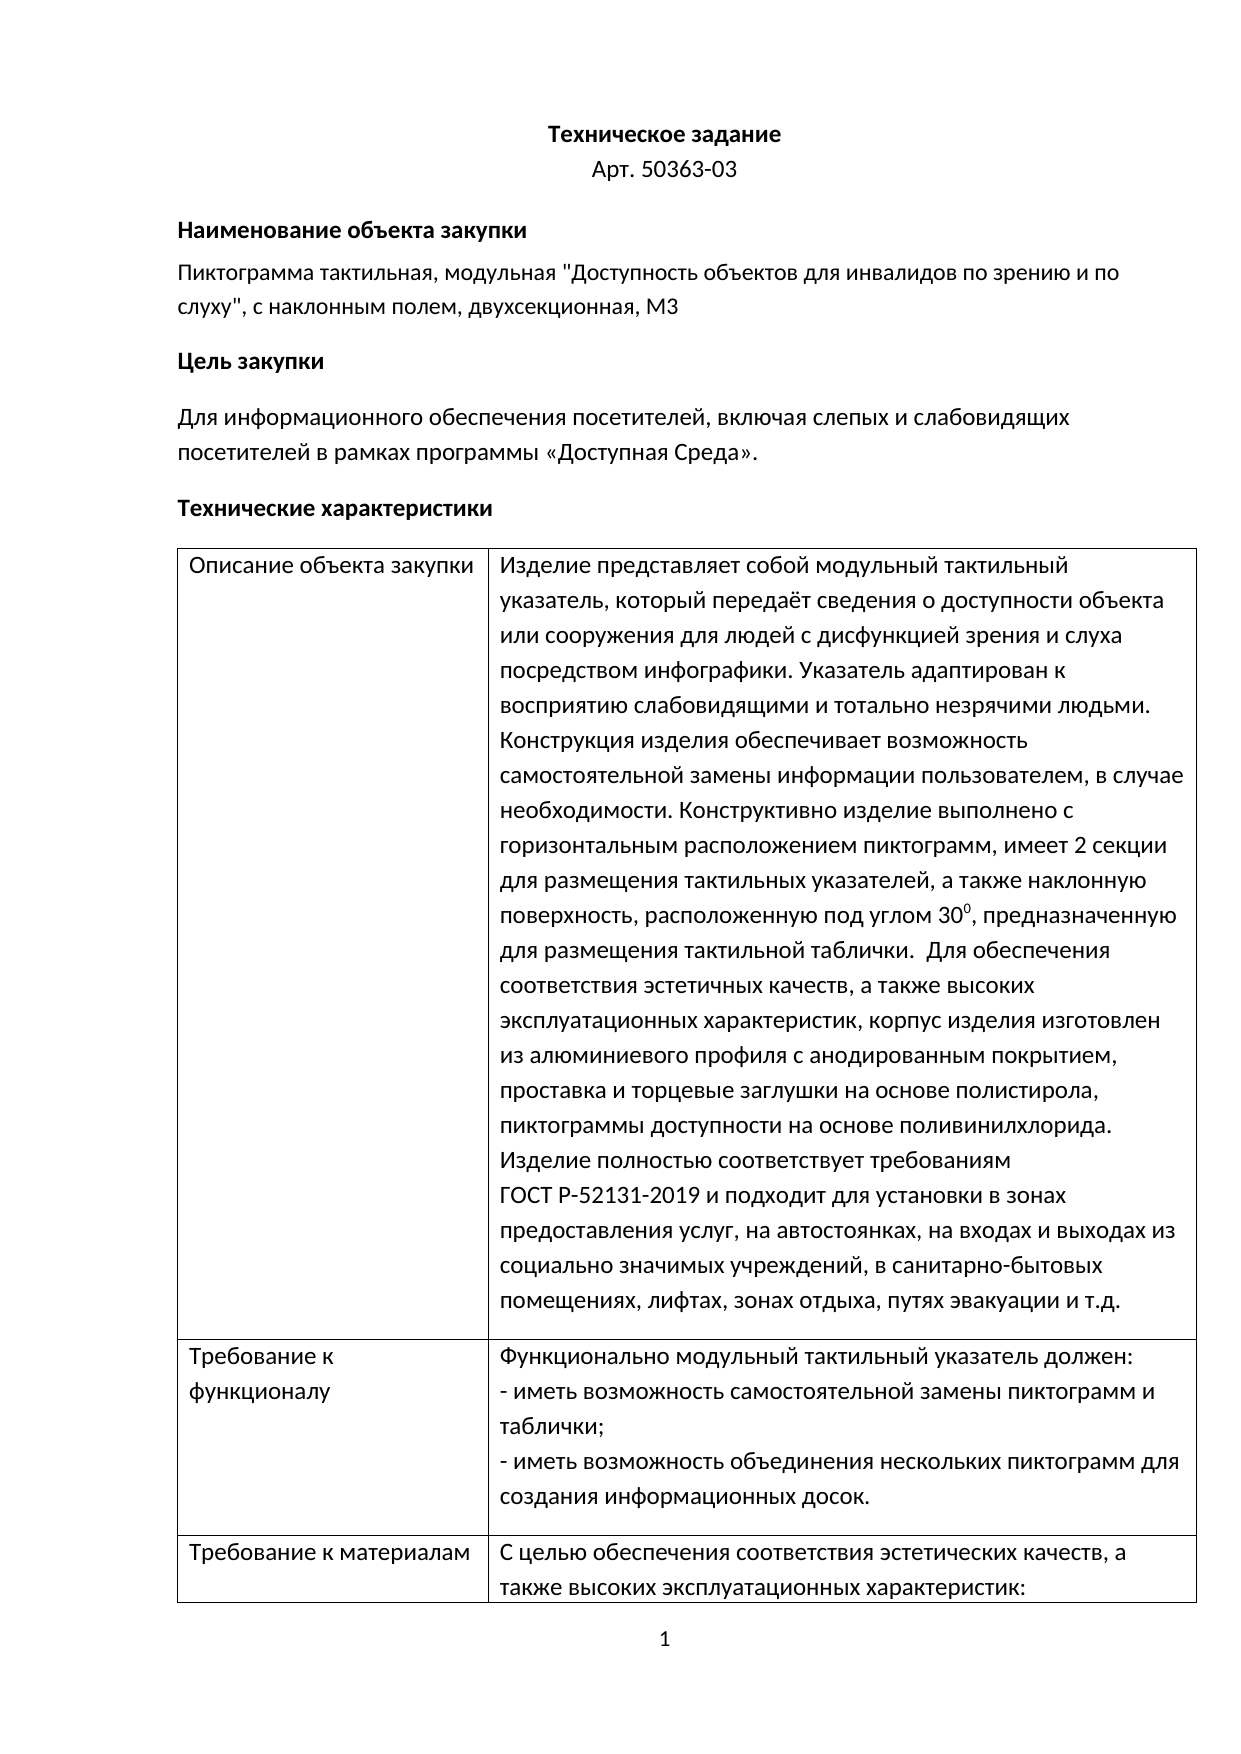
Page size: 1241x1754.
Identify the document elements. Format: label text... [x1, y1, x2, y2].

table_header Изделие представляет собой модульный тактильный указатель, который передаёт сведения о доступности объекта или сооружения для людей с дисфункцией зрения и слуха посредством инфографики. Указатель адаптирован к восприятию слабовидящими и тотально незрячими людьми. Конструкция изделия обеспечивает возможность самостоятельной замены информации пользователем, в случае необходимости. Конструктивно изделие выполнено с горизонтальным расположением пиктограмм, имеет 2 секции для размещения тактильных указателей, а также наклонную поверхность, расположенную под углом 300, предназначенную для размещения тактильной таблички. Для обеспечения соответствия эстетичных качеств, а также высоких эксплуатационных характеристик, корпус изделия изготовлен из алюминиевого профиля с анодированным покрытием, проставка и торцевые заглушки на основе полистирола, пиктограммы доступности на основе поливинилхлорида. Изделие полностью соответствует требованиям ГОСТ Р-52131-2019 и подходит для установки в зонах предоставления услуг, на автостоянках, на входах и выходах из социально значимых учреждений, в санитарно-бытовых помещениях, лифтах, зонах отдыха, путях эвакуации и т.д. [489, 549, 1196, 1339]
text Арт. 50363-03 [177, 153, 1152, 184]
text Пиктограмма тактильная, модульная "Доступность объектов для инвалидов по зрению и по слуху", с наклонным полем, двухсекционная, М3 [177, 257, 1152, 320]
text Цель закупки [177, 345, 1152, 376]
text Технические характеристики [177, 492, 1152, 522]
text Техническое задание [177, 118, 1152, 149]
table_cell Функционально модульный тактильный указатель должен: - иметь возможность самостоятельной замены пиктограмм и таблички; - иметь возможность объединения нескольких пиктограмм для создания информационных досок. [489, 1340, 1196, 1535]
text Наименование объекта закупки [177, 214, 1152, 245]
text Для информационного обеспечения посетителей, включая слепых и слабовидящих посетителей в рамках программы «Доступная Среда». [177, 401, 1152, 467]
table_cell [489, 1536, 1196, 1602]
table_header Описание объекта закупки [178, 549, 488, 1339]
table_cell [178, 1536, 488, 1602]
table_cell Требование к функционалу [178, 1340, 488, 1535]
